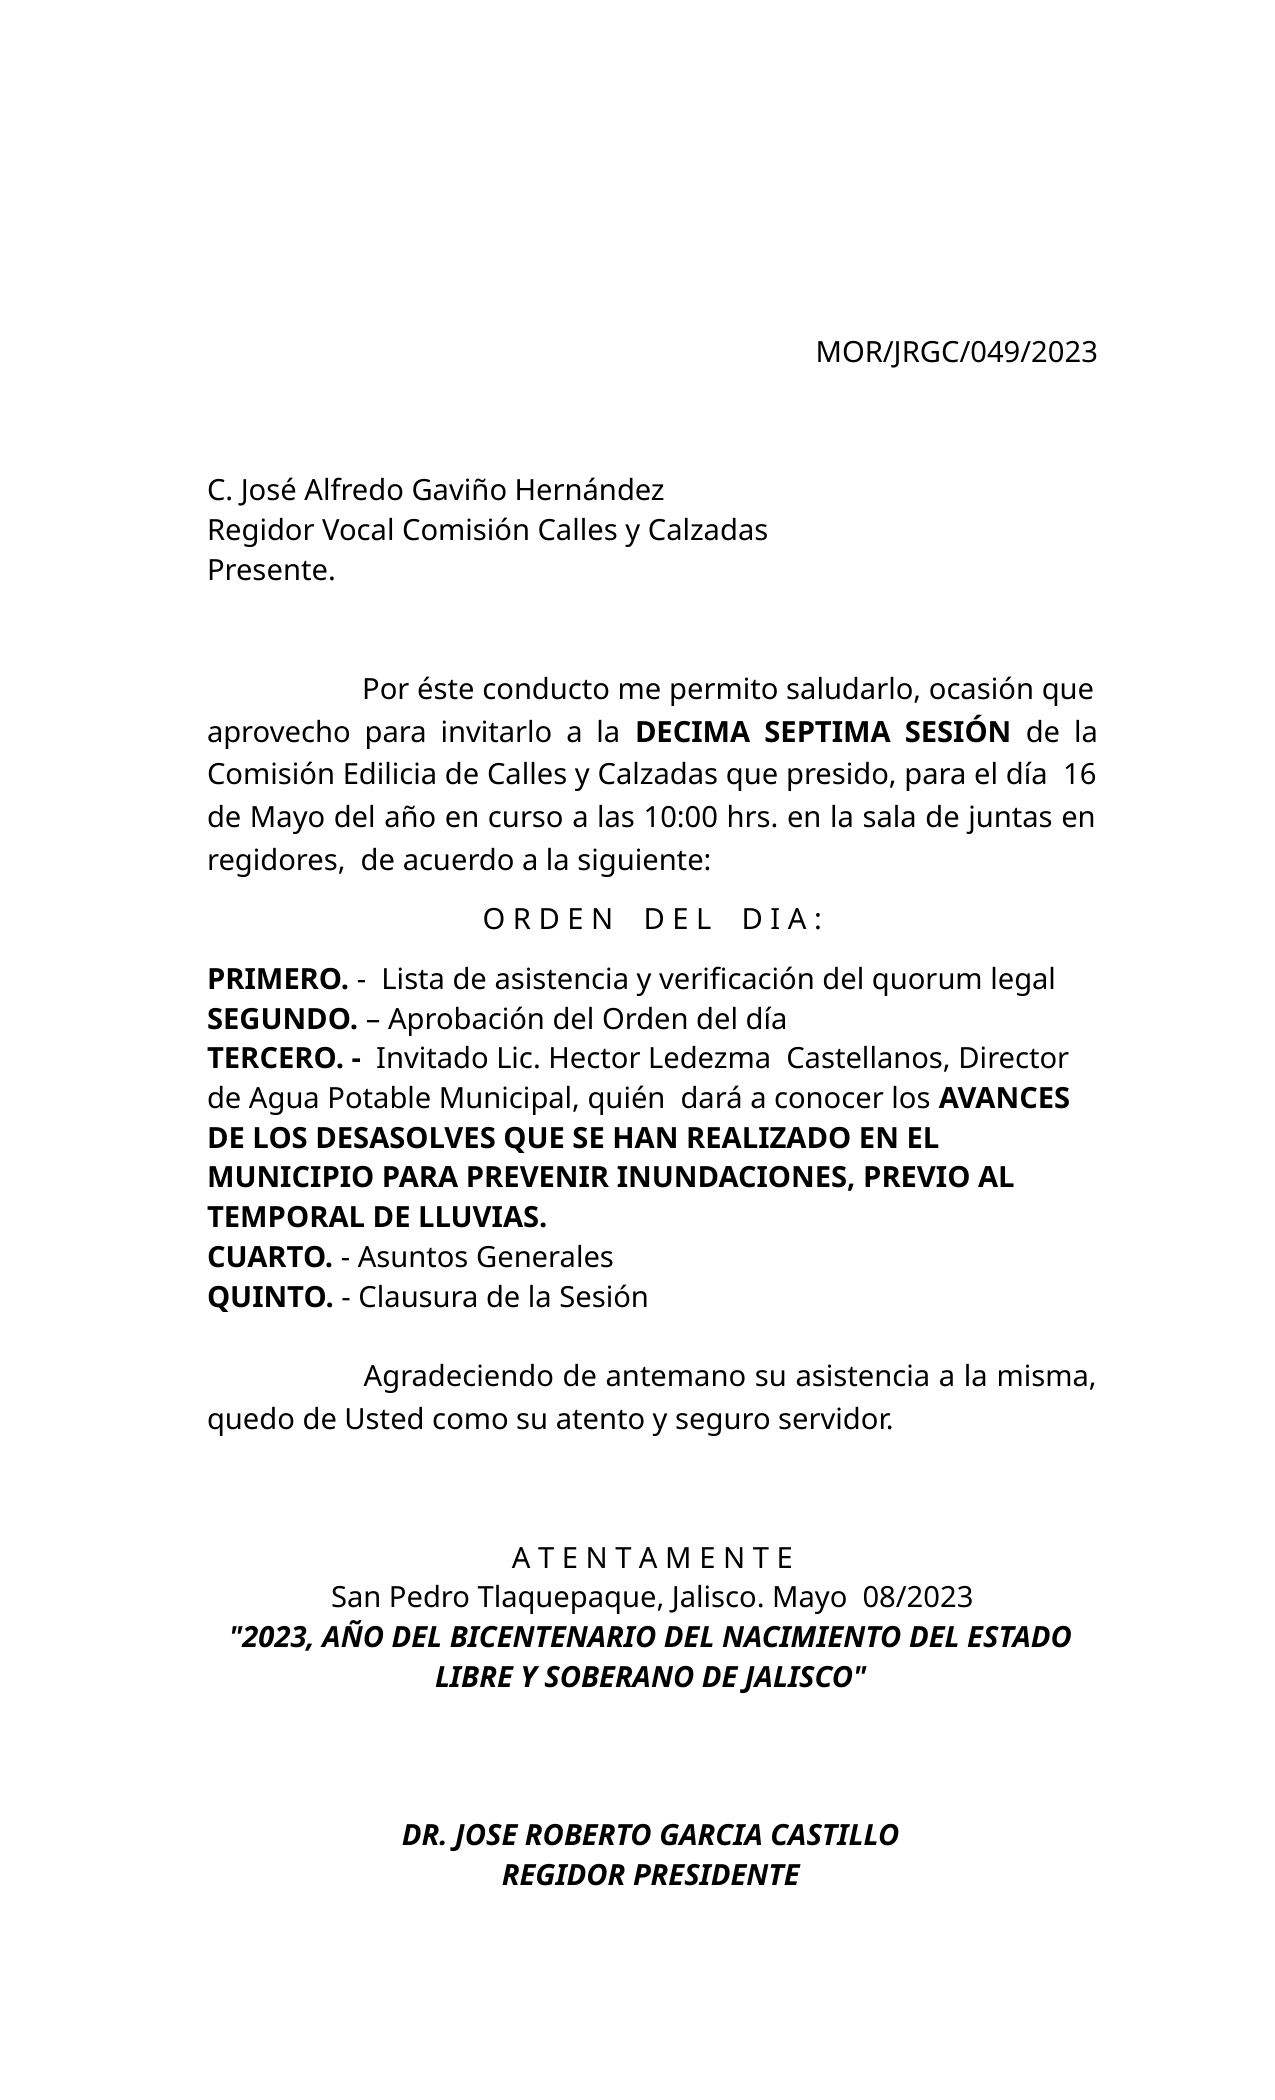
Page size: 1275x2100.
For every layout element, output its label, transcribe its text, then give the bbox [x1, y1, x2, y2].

text DR. JOSE ROBERTO GARCIA CASTILLO [207, 1815, 1098, 1854]
text Regidor Vocal Comisión Calles y Calzadas [207, 509, 1098, 549]
text CUARTO. - Asuntos Generales [207, 1236, 1098, 1276]
text PRIMERO. - Lista de asistencia y verificación del quorum legal [207, 958, 1098, 998]
text MOR/JRGC/049/2023 [207, 331, 1098, 371]
text TERCERO. - Invitado Lic. Hector Ledezma Castellanos, Director de Agua Potable Municipal, quién dará a conocer los AVANCES DE LOS DESASOLVES QUE SE HAN REALIZADO EN EL MUNICIPIO PARA PREVENIR INUNDACIONES, PREVIO AL TEMPORAL DE LLUVIAS. [207, 1038, 1098, 1236]
text C. José Alfredo Gaviño Hernández [207, 470, 1098, 509]
text Por éste conducto me permito saludarlo, ocasión que aprovecho para invitarlo a la DECIMA SEPTIMA SESIÓN de la Comisión Edilicia de Calles y Calzadas que presido, para el día 16 de Mayo del año en curso a las 10:00 hrs. en la sala de juntas en regidores, de acuerdo a la siguiente: [207, 668, 1098, 879]
text SEGUNDO. – Aprobación del Orden del día [207, 998, 1098, 1038]
text REGIDOR PRESIDENTE [207, 1854, 1098, 1894]
text "2023, AÑO DEL BICENTENARIO DEL NACIMIENTO DEL ESTADO LIBRE Y SOBERANO DE JALISCO" [207, 1616, 1098, 1696]
text San Pedro Tlaquepaque, Jalisco. Mayo 08/2023 [207, 1577, 1098, 1616]
text Agradeciendo de antemano su asistencia a la misma, quedo de Usted como su atento y seguro servidor. [207, 1355, 1098, 1438]
text O R D E N D E L D I A : [207, 899, 1098, 938]
text QUINTO. - Clausura de la Sesión [207, 1276, 1098, 1316]
text Presente. [207, 549, 1098, 589]
text A T E N T A M E N T E [207, 1537, 1098, 1577]
